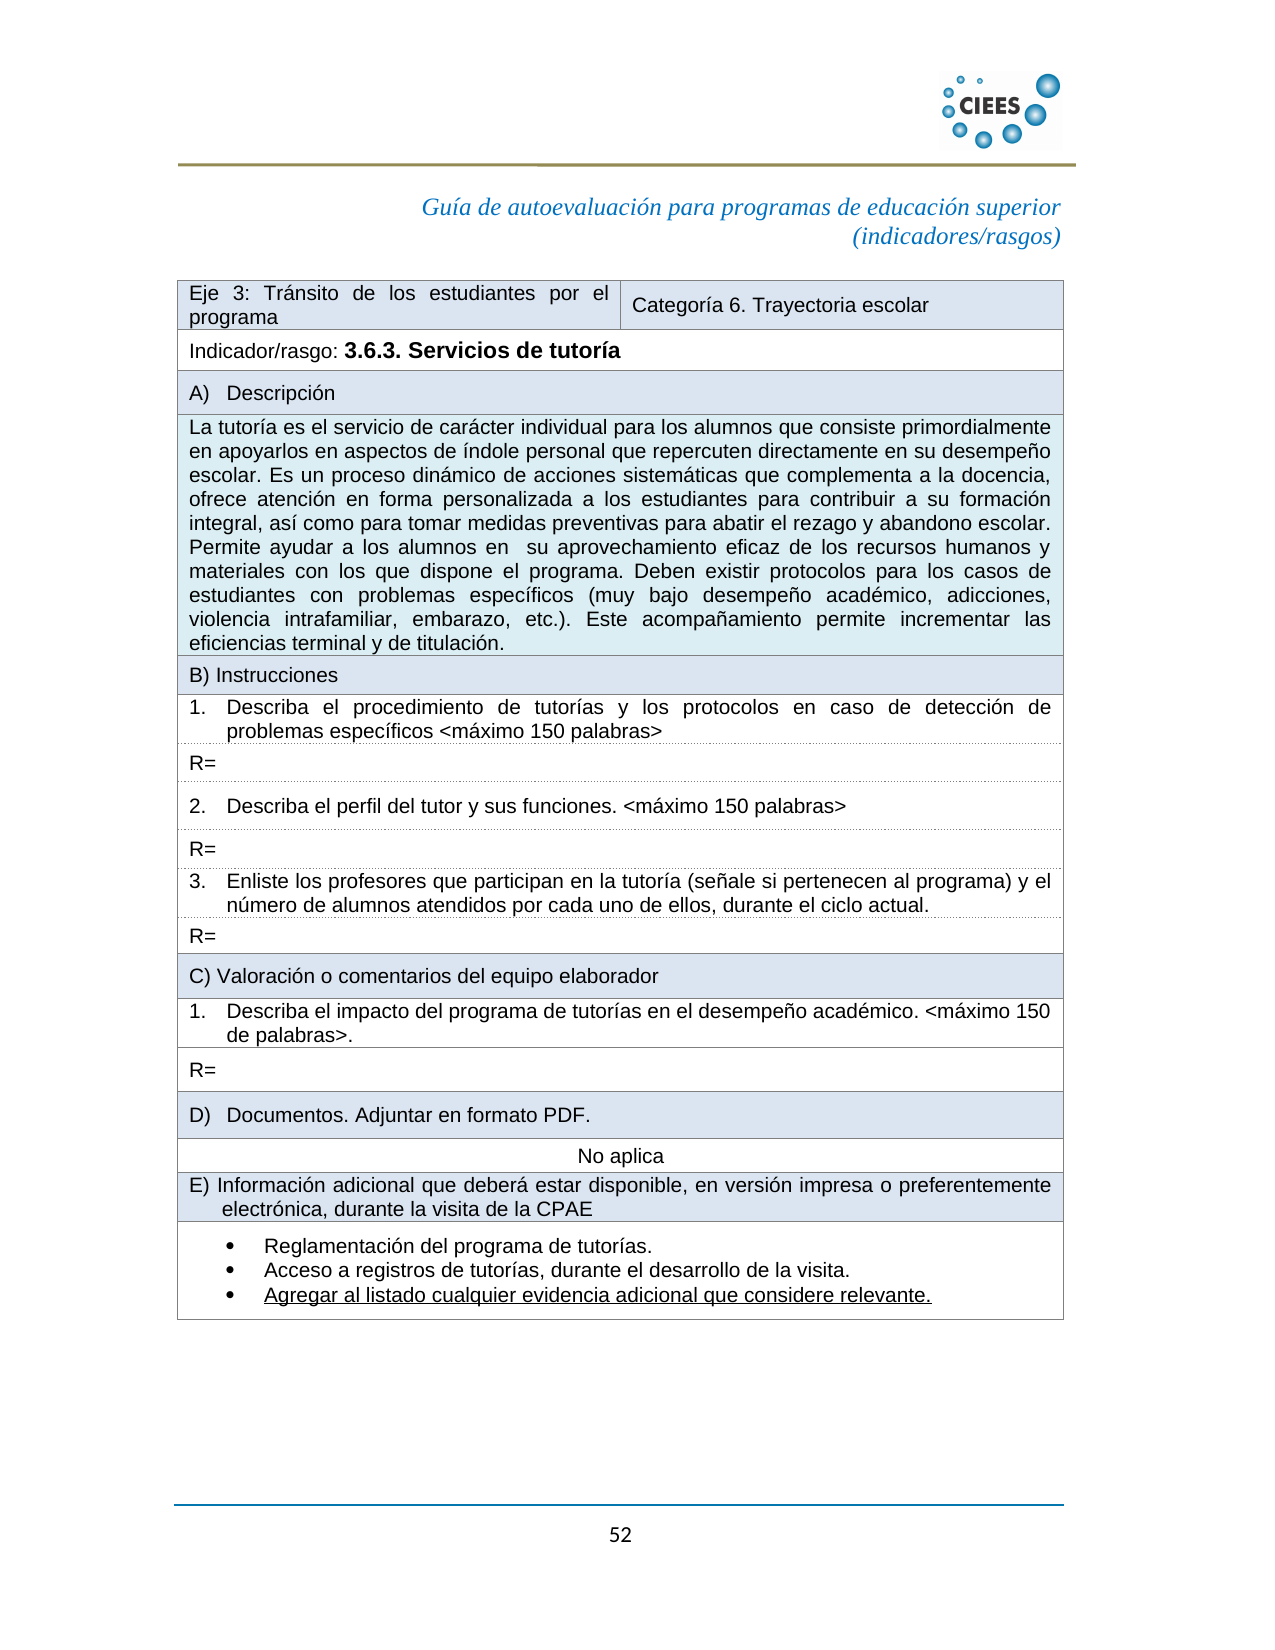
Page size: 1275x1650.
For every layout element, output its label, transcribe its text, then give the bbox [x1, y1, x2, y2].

table_cell B) Instrucciones [178, 656, 1063, 694]
table_cell E) Información adicional que deberá estar disponible, en versión impresa o preferentemente electrónica, durante la visita de la CPAE [178, 1173, 1063, 1221]
table_cell Documentos. Adjuntar en formato PDF. [178, 1092, 1063, 1138]
table_cell R= [178, 743, 1063, 781]
text Guía de autoevaluación para programas de educación superior [177, 192, 1063, 221]
table_cell La tutoría es el servicio de carácter individual para los alumnos que consiste primordialmente en apoyarlos en aspectos de índole personal que repercuten directamente en su desempeño escolar. Es un proceso dinámico de acciones sistemáticas que complementa a la docencia, ofrece atención en forma personalizada a los estudiantes para contribuir a su formación integral, así como para tomar medidas preventivas para abatir el rezago y abandono escolar. Permite ayudar a los alumnos en su aprovechamiento eficaz de los recursos humanos y materiales con los que dispone el programa. Deben existir protocolos para los casos de estudiantes con problemas específicos (muy bajo desempeño académico, adicciones, violencia intrafamiliar, embarazo, etc.). Este acompañamiento permite incrementar las eficiencias terminal y de titulación. [178, 415, 1063, 655]
table_cell No aplica [178, 1139, 1063, 1172]
table_cell R= [178, 1048, 1063, 1091]
table_cell Describa el perfil del tutor y sus funciones. <máximo 150 palabras> [178, 781, 1063, 829]
table_cell R= [178, 917, 1063, 953]
table_cell Enliste los profesores que participan en la tutoría (señale si pertenecen al programa) y el número de alumnos atendidos por cada uno de ellos, durante el ciclo actual. [178, 868, 1063, 917]
table_cell Reglamentación del programa de tutorías. Acceso a registros de tutorías, durante el desarrollo de la visita. Agregar al listado cualquier evidencia adicional que considere relevante. [178, 1222, 1063, 1318]
table_header Eje 3: Tránsito de los estudiantes por el programa [178, 281, 620, 329]
table_cell Descripción [178, 371, 1063, 414]
table_cell Describa el procedimiento de tutorías y los protocolos en caso de detección de problemas específicos <máximo 150 palabras> [178, 695, 1063, 743]
table_cell Indicador/rasgo: 3.6.3. Servicios de tutoría [178, 330, 1063, 370]
table_header Categoría 6. Trayectoria escolar [621, 281, 1063, 329]
table_cell C) Valoración o comentarios del equipo elaborador [178, 954, 1063, 998]
table_cell R= [178, 829, 1063, 868]
text (indicadores/rasgos) [177, 221, 1063, 249]
table_cell Describa el impacto del programa de tutorías en el desempeño académico. <máximo 150 de palabras>. [178, 999, 1063, 1047]
picture [939, 71, 1063, 151]
